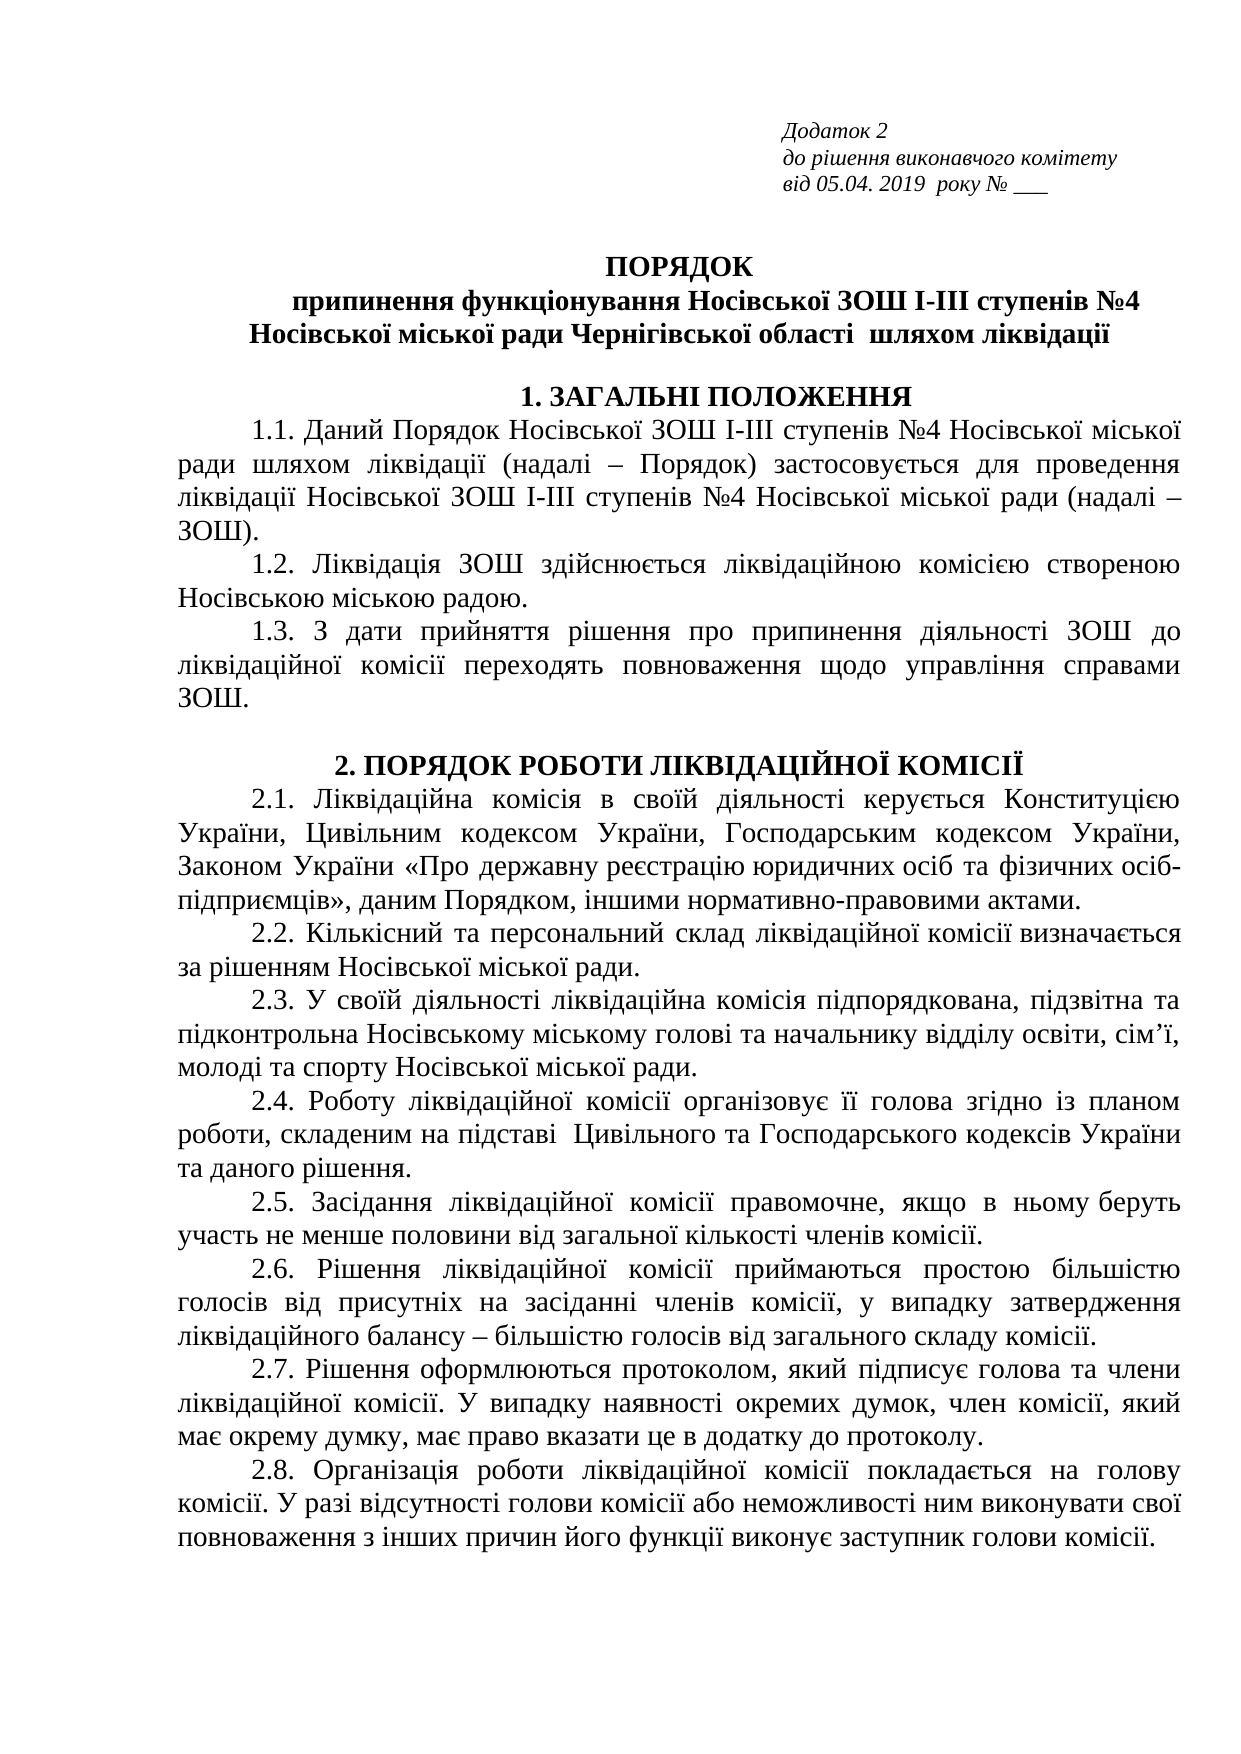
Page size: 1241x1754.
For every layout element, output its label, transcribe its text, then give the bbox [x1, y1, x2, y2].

text 2.3. У своїй діяльності ліквідаційна комісія підпорядкована, підзвітна та підконтрольна Носівському міському голові та начальнику відділу освіти, сім’ї, молоді та спорту Носівської міської ради. [177, 982, 1181, 1083]
text 1.2. Ліквідація ЗОШ здійснюється ліквідаційною комісією створеною Носівською міською радою. [177, 546, 1181, 613]
text 2.1. Ліквідаційна комісія в своїй діяльності керується Конституцією України, Цивільним кодексом України, Господарським кодексом України, Законом України «Про державну реєстрацію юридичних осіб та фізичних осіб-підприємців», даним Порядком, іншими нормативно-правовими актами. [177, 781, 1181, 915]
text 2.7. Рішення оформлюються протоколом, який підписує голова та члени ліквідаційної комісії. У випадку наявності окремих думок, член комісії, який має окрему думку, має право вказати це в додатку до протоколу. [177, 1351, 1181, 1452]
text від 05.04. 2019 року № ___ [177, 170, 1240, 196]
text 2.5. Засідання ліквідаційної комісії правомочне, якщо в ньому беруть участь не менше половини від загальної кількості членів комісії. [177, 1184, 1181, 1251]
text ПОРЯДОК [177, 249, 1181, 283]
text 1.1. Даний Порядок Носівської ЗОШ І-ІІІ ступенів №4 Носівської міської ради шляхом ліквідації (надалі – Порядок) застосовується для проведення ліквідації Носівської ЗОШ І-ІІІ ступенів №4 Носівської міської ради (надалі – ЗОШ). [177, 412, 1181, 546]
text припинення функціонування Носівської ЗОШ І-ІІІ ступенів №4 Носівської міської ради Чернігівської області шляхом ліквідації [177, 283, 1181, 350]
text 1. ЗАГАЛЬНІ ПОЛОЖЕННЯ [177, 379, 1181, 412]
text Додаток 2 [177, 117, 1181, 144]
text до рішення виконавчого комітету [177, 144, 1240, 170]
text 2.8. Організація роботи ліквідаційної комісії покладається на голову комісії. У разі відсутності голови комісії або неможливості ним виконувати свої повноваження з інших причин його функції виконує заступник голови комісії. [177, 1452, 1181, 1553]
text 2.4. Роботу ліквідаційної комісії організовує її голова згідно із планом роботи, складеним на підставі Цивільного та Господарського кодексів України та даного рішення. [177, 1083, 1181, 1184]
text 2.2. Кількісний та персональний склад ліквідаційної комісії визначається за рішенням Носівської міської ради. [177, 915, 1181, 982]
text 2. ПОРЯДОК РОБОТИ ЛІКВІДАЦІЙНОЇ КОМІСІЇ [177, 748, 1181, 781]
text 2.6. Рішення ліквідаційної комісії приймаються простою більшістю голосів від присутніх на засіданні членів комісії, у випадку затвердження ліквідаційного балансу – більшістю голосів від загального складу комісії. [177, 1251, 1181, 1351]
text 1.3. З дати прийняття рішення про припинення діяльності ЗОШ до ліквідаційної комісії переходять повноваження щодо управління справами ЗОШ. [177, 613, 1181, 714]
